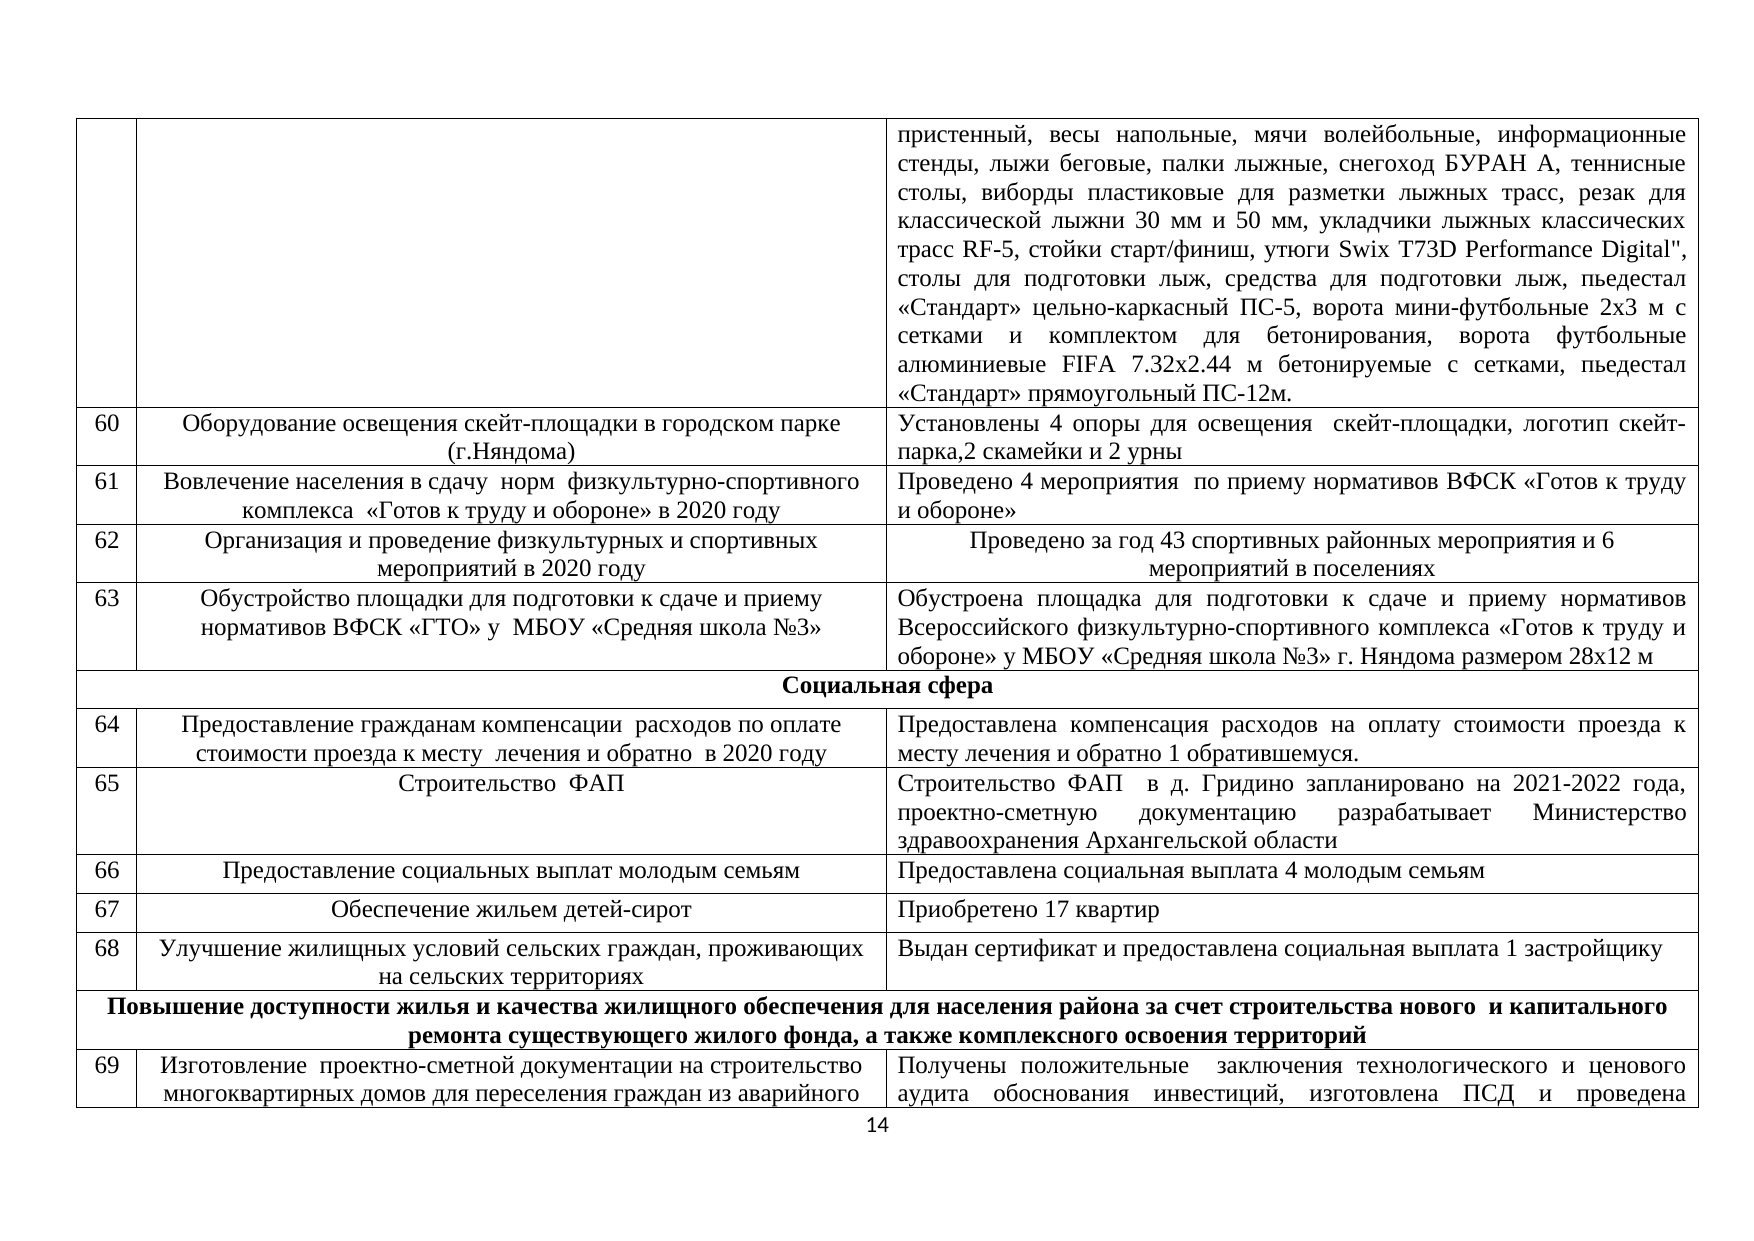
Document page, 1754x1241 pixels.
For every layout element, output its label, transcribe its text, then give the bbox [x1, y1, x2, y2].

table_cell Обеспечение жильем детей-сирот [137, 894, 886, 932]
table_cell Проведено за год 43 спортивных районных мероприятия и 6 мероприятий в поселениях [887, 525, 1698, 582]
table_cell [887, 1050, 1698, 1107]
table_cell Обустроена площадка для подготовки к сдаче и приему нормативов Всероссийского физкультурно-спортивного комплекса «Готов к труду и обороне» у МБОУ «Средняя школа №3» г. Няндома размером 28х12 м [887, 583, 1698, 669]
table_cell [887, 119, 1698, 407]
table_cell Установлены 4 опоры для освещения скейт-площадки, логотип скейт-парка,2 скамейки и 2 урны [887, 408, 1698, 465]
table_cell Предоставление гражданам компенсации расходов по оплате стоимости проезда к месту лечения и обратно в 2020 году [137, 709, 886, 767]
table_cell Предоставление социальных выплат молодым семьям [137, 855, 886, 893]
table_cell 62 [77, 525, 136, 582]
table_cell Оборудование освещения скейт-площадки в городском парке (г.Няндома) [137, 408, 886, 465]
table_cell Выдан сертификат и предоставлена социальная выплата 1 застройщику [887, 933, 1698, 990]
table_cell Строительство ФАП [137, 768, 886, 854]
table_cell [137, 1050, 886, 1107]
table_cell Предоставлена социальная выплата 4 молодым семьям [887, 855, 1698, 893]
table_cell 63 [77, 583, 136, 669]
table_cell Проведено 4 мероприятия по приему нормативов ВФСК «Готов к труду и обороне» [887, 466, 1698, 524]
table_cell 69 [77, 1050, 136, 1107]
table_cell 67 [77, 894, 136, 932]
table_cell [137, 119, 886, 407]
table_cell 59 [77, 119, 136, 407]
table_cell Приобретено 17 квартир [887, 894, 1698, 932]
table_cell Вовлечение населения в сдачу норм физкультурно-спортивного комплекса «Готов к труду и обороне» в 2020 году [137, 466, 886, 524]
table_cell 66 [77, 855, 136, 893]
table_cell Строительство ФАП в д. Гридино запланировано на 2021-2022 года, проектно-сметную документацию разрабатывает Министерство здравоохранения Архангельской области [887, 768, 1698, 854]
table_cell 68 [77, 933, 136, 990]
table_cell 64 [77, 709, 136, 767]
table_cell Организация и проведение физкультурных и спортивных мероприятий в 2020 году [137, 525, 886, 582]
table_cell Улучшение жилищных условий сельских граждан, проживающих на сельских территориях [137, 933, 886, 990]
table_cell Предоставлена компенсация расходов на оплату стоимости проезда к месту лечения и обратно 1 обратившемуся. [887, 709, 1698, 767]
table_cell 60 [77, 408, 136, 465]
table_cell Повышение доступности жилья и качества жилищного обеспечения для населения района за счет строительства нового и капитального ремонта существующего жилого фонда, а также комплексного освоения территорий [77, 991, 1698, 1049]
table_cell 61 [77, 466, 136, 524]
table_cell Социальная сфера [77, 671, 1698, 708]
table_cell 65 [77, 768, 136, 854]
table_cell Обустройство площадки для подготовки к сдаче и приему нормативов ВФСК «ГТО» у МБОУ «Средняя школа №3» [137, 583, 886, 669]
